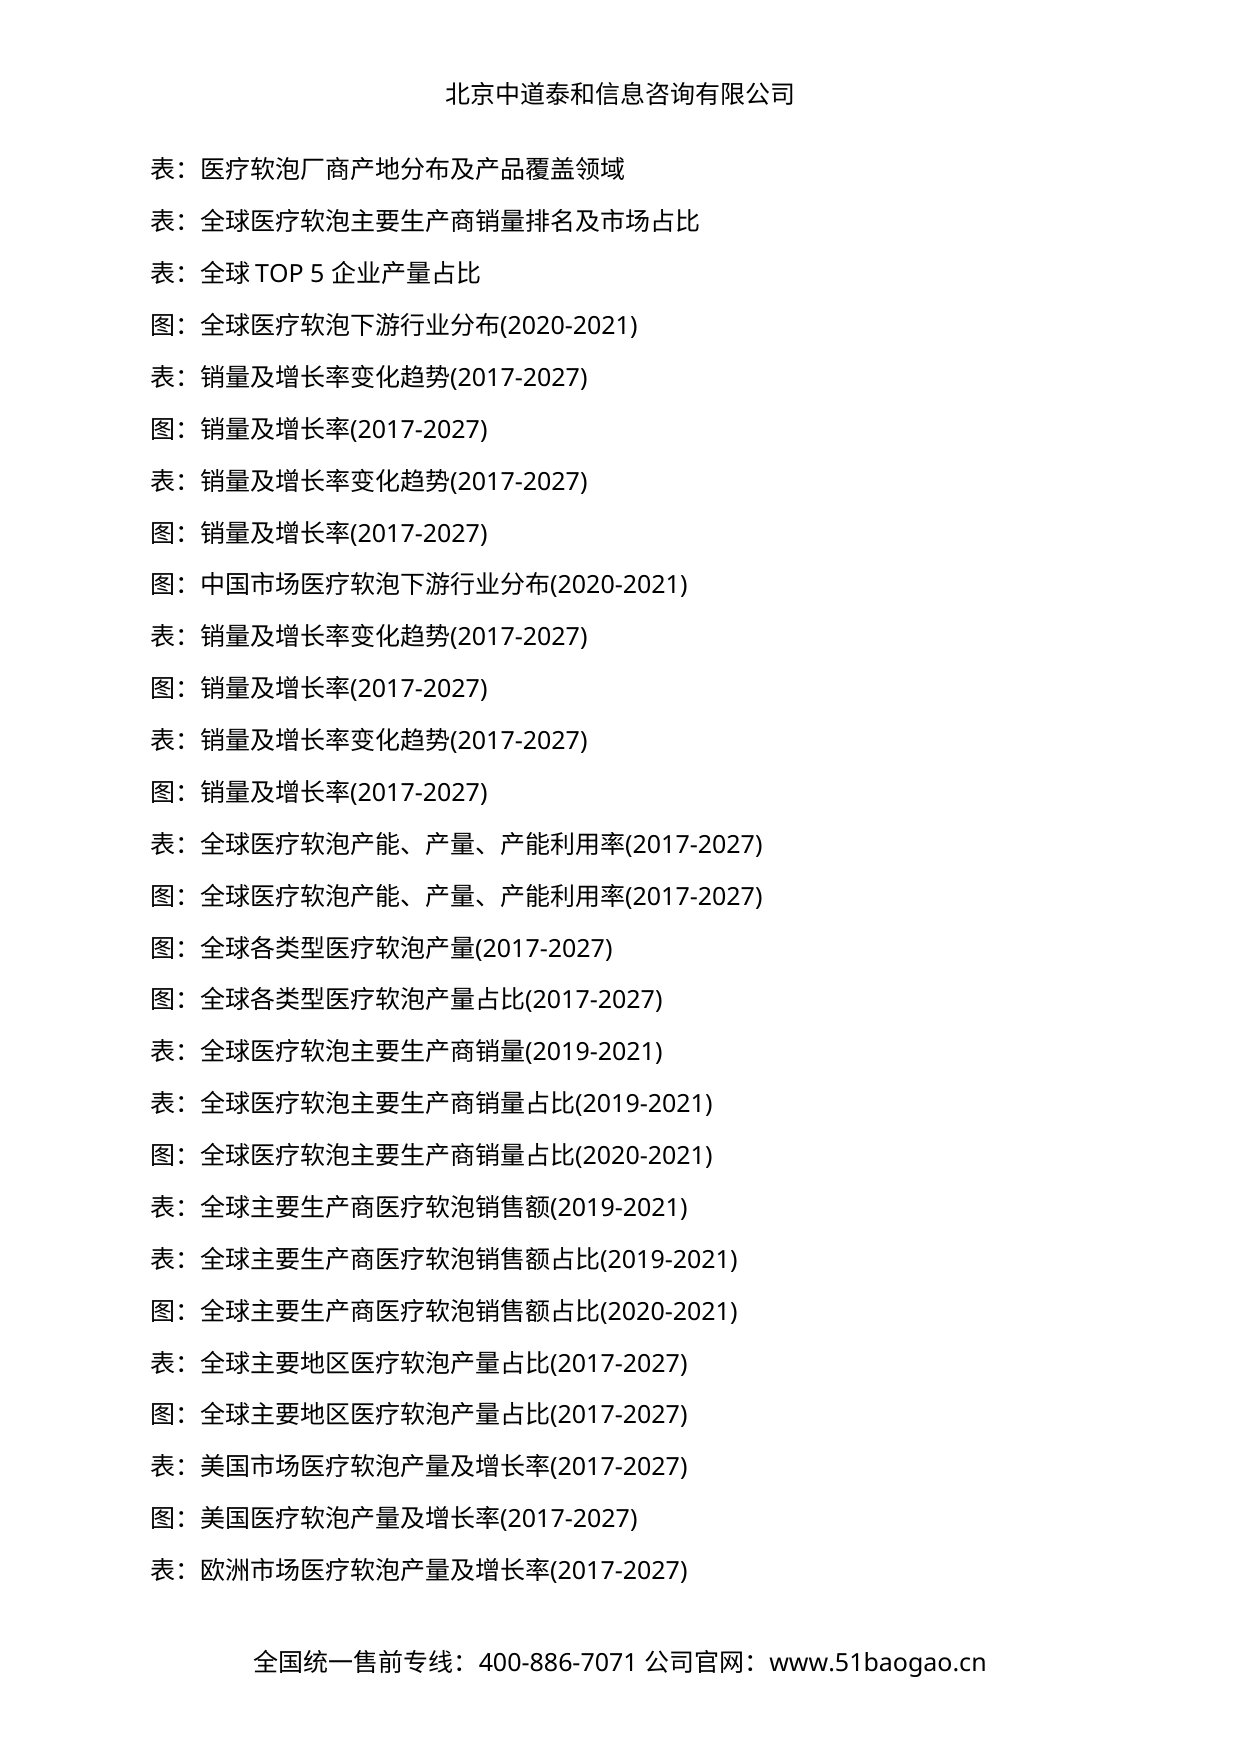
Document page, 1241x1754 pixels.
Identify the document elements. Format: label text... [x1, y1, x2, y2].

text 表：全球医疗软泡主要生产商销量排名及市场占比 [150, 202, 1090, 238]
text 图：全球主要生产商医疗软泡销售额占比(2020-2021) [150, 1291, 1090, 1327]
text 表：全球主要地区医疗软泡产量占比(2017-2027) [150, 1343, 1090, 1379]
text 表：全球TOP 5 企业产量占比 [150, 254, 1090, 290]
text 图：销量及增长率(2017-2027) [150, 669, 1090, 705]
text 表：医疗软泡厂商产地分布及产品覆盖领域 [150, 150, 1090, 186]
text 图：销量及增长率(2017-2027) [150, 772, 1090, 809]
text 表：销量及增长率变化趋势(2017-2027) [150, 357, 1090, 394]
text 图：销量及增长率(2017-2027) [150, 409, 1090, 446]
text 表：全球医疗软泡主要生产商销量(2019-2021) [150, 1032, 1090, 1068]
text 表：全球主要生产商医疗软泡销售额(2019-2021) [150, 1187, 1090, 1224]
text 图：全球主要地区医疗软泡产量占比(2017-2027) [150, 1395, 1090, 1431]
text 表：全球医疗软泡产能、产量、产能利用率(2017-2027) [150, 824, 1090, 861]
text 表：欧洲市场医疗软泡产量及增长率(2017-2027) [150, 1551, 1090, 1587]
text 表：销量及增长率变化趋势(2017-2027) [150, 721, 1090, 757]
text 表：美国市场医疗软泡产量及增长率(2017-2027) [150, 1447, 1090, 1483]
text 图：全球各类型医疗软泡产量占比(2017-2027) [150, 980, 1090, 1016]
text 图：中国市场医疗软泡下游行业分布(2020-2021) [150, 565, 1090, 601]
text 表：销量及增长率变化趋势(2017-2027) [150, 461, 1090, 497]
text 表：全球医疗软泡主要生产商销量占比(2019-2021) [150, 1084, 1090, 1120]
text 图：销量及增长率(2017-2027) [150, 513, 1090, 549]
text 表：销量及增长率变化趋势(2017-2027) [150, 617, 1090, 653]
text 图：美国医疗软泡产量及增长率(2017-2027) [150, 1499, 1090, 1535]
text 图：全球各类型医疗软泡产量(2017-2027) [150, 928, 1090, 964]
text 图：全球医疗软泡下游行业分布(2020-2021) [150, 306, 1090, 342]
text 表：全球主要生产商医疗软泡销售额占比(2019-2021) [150, 1239, 1090, 1276]
text 图：全球医疗软泡产能、产量、产能利用率(2017-2027) [150, 876, 1090, 912]
text 图：全球医疗软泡主要生产商销量占比(2020-2021) [150, 1136, 1090, 1172]
